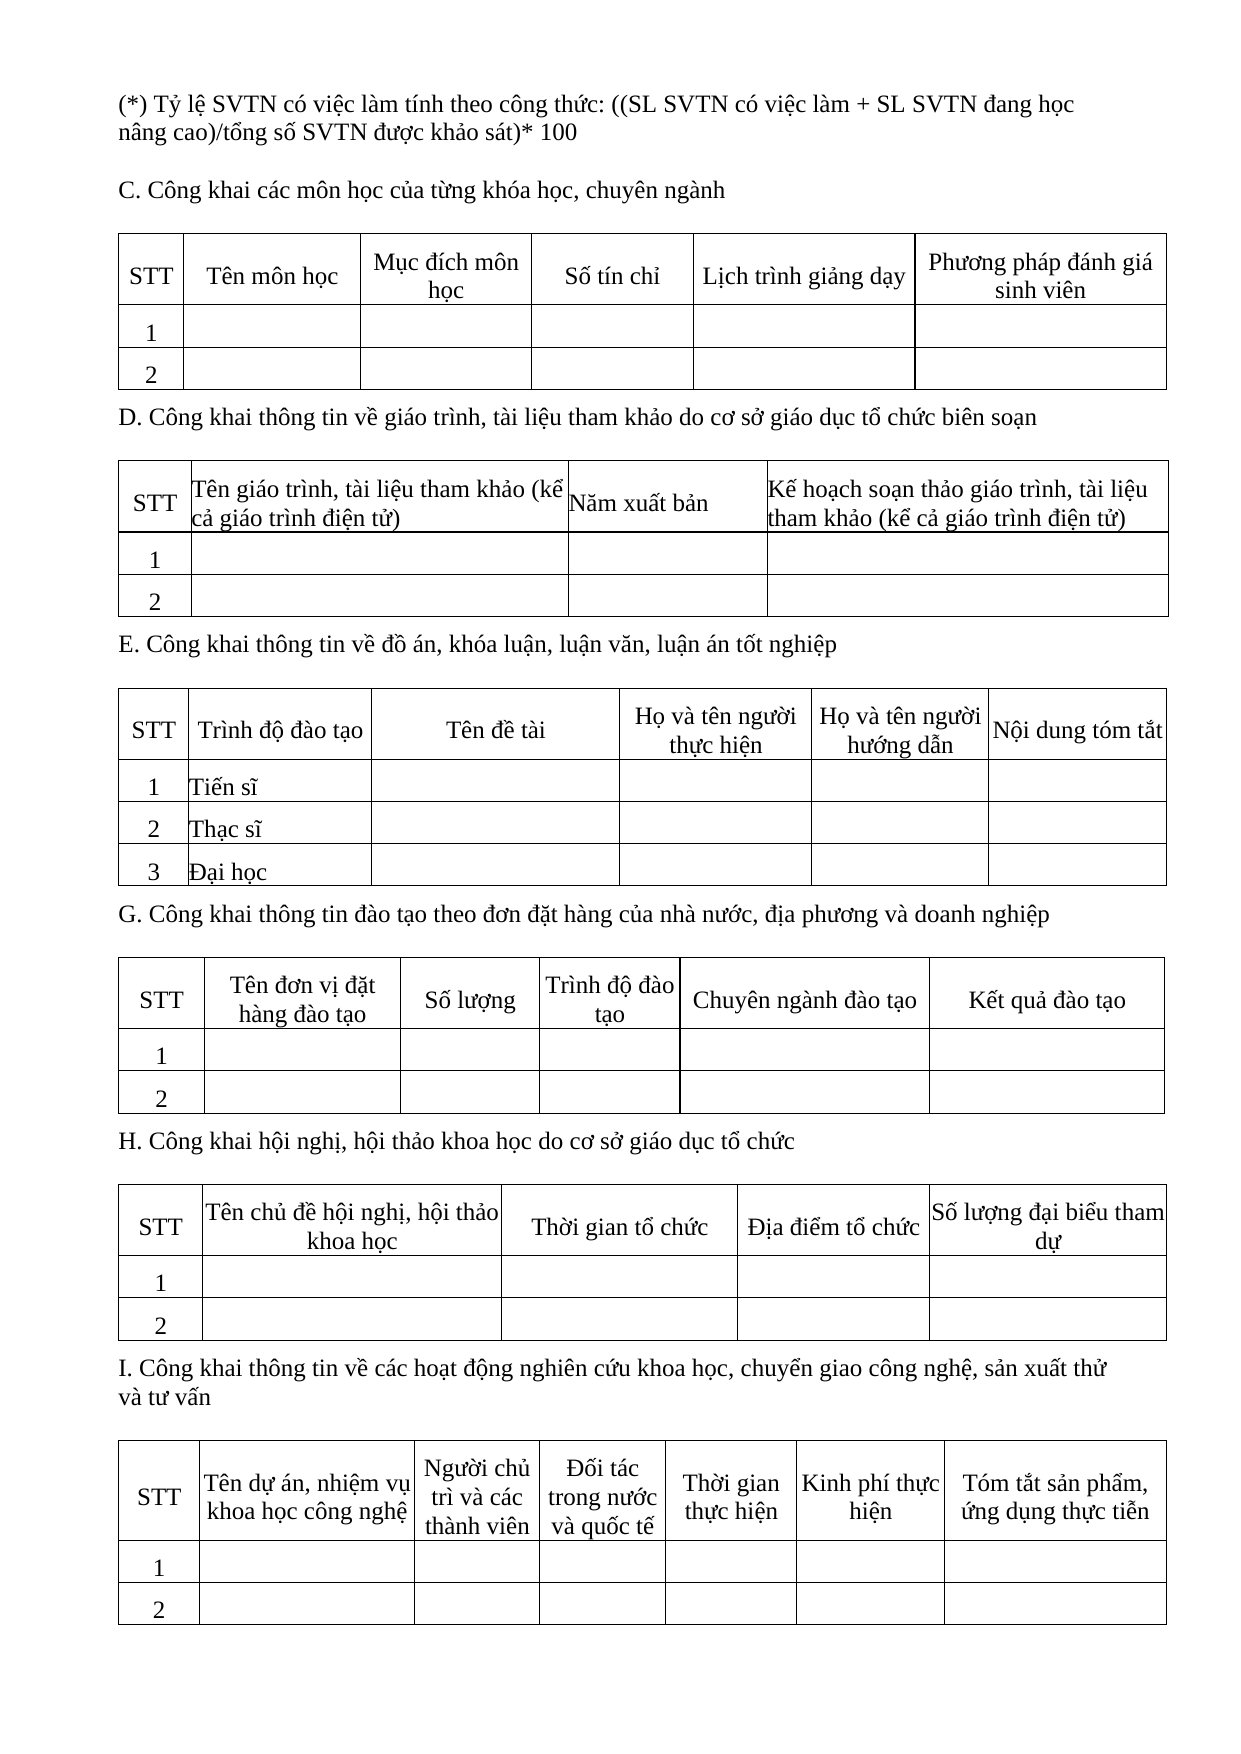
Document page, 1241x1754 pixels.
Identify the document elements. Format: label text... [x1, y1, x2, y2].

table_header Tên chủ đề hội nghị, hội thảo khoa học [203, 1185, 501, 1255]
table_cell 2 [119, 1583, 199, 1624]
table_cell [738, 1298, 929, 1339]
text D. Công khai thông tin về giáo trình, tài liệu tham khảo do cơ sở giáo dục tổ chức biên soạn [118, 402, 1122, 431]
table_header Tên đề tài [372, 689, 619, 758]
table_cell [620, 802, 811, 843]
table_cell 1 [119, 305, 183, 347]
table_header Tên đơn vị đặt hàng đào tạo [205, 958, 400, 1028]
table_cell [930, 1256, 1166, 1297]
table_cell 1 [119, 760, 188, 801]
table_header Tên giáo trình, tài liệu tham khảo (kể cả giáo trình điện tử) [192, 461, 568, 531]
table_cell [812, 760, 988, 801]
table_header STT [119, 689, 188, 758]
table_header Chuyên ngành đào tạo [681, 958, 929, 1028]
table_cell [415, 1583, 539, 1624]
table_header Đối tác trong nước và quốc tế [540, 1441, 665, 1539]
table_cell [372, 802, 619, 843]
table_cell [203, 1256, 501, 1297]
table_header Số lượng đại biểu tham dự [930, 1185, 1166, 1255]
table_cell [540, 1583, 665, 1624]
table_header STT [119, 1185, 202, 1255]
table_header Phương pháp đánh giá sinh viên [916, 234, 1166, 304]
table_cell [945, 1583, 1166, 1624]
table_cell [681, 1071, 929, 1112]
table_header Trình độ đào tạo [540, 958, 679, 1028]
table_header Lịch trình giảng dạy [694, 234, 914, 304]
table_cell Đại học [189, 844, 371, 885]
table_cell [502, 1298, 737, 1339]
table_cell [916, 305, 1166, 347]
table_cell [192, 575, 568, 616]
table_cell [812, 802, 988, 843]
table_cell [694, 305, 914, 347]
table_header Tên môn học [184, 234, 360, 304]
table_cell [203, 1298, 501, 1339]
table_cell 2 [119, 575, 191, 616]
table_header Tóm tắt sản phẩm, ứng dụng thực tiễn [945, 1441, 1166, 1539]
table_header STT [119, 1441, 199, 1539]
table_header Năm xuất bản [569, 461, 767, 531]
table_cell [184, 348, 360, 389]
table_cell 1 [119, 1256, 202, 1297]
text C. Công khai các môn học của từng khóa học, chuyên ngành [118, 175, 1122, 204]
table_header Trình độ đào tạo [189, 689, 371, 758]
table_cell [930, 1298, 1166, 1339]
table_cell [569, 533, 767, 574]
table_cell [569, 575, 767, 616]
table_cell [192, 533, 568, 574]
table_header Số lượng [401, 958, 539, 1028]
text E. Công khai thông tin về đồ án, khóa luận, luận văn, luận án tốt nghiệp [118, 629, 1122, 658]
table_cell [768, 533, 1168, 574]
table_cell 1 [119, 1541, 199, 1582]
table_header Thời gian tổ chức [502, 1185, 737, 1255]
table_cell 2 [119, 348, 183, 389]
table_header Nội dung tóm tắt [989, 689, 1166, 758]
table_header STT [119, 958, 204, 1028]
table_cell Thạc sĩ [189, 802, 371, 843]
table_cell [738, 1256, 929, 1297]
table_cell 2 [119, 802, 188, 843]
table_cell [205, 1029, 400, 1070]
table_cell Tiến sĩ [189, 760, 371, 801]
table_cell [989, 760, 1166, 801]
table_cell 1 [119, 1029, 204, 1070]
table_cell [502, 1256, 737, 1297]
table_cell [540, 1541, 665, 1582]
table_cell [205, 1071, 400, 1112]
table_cell 2 [119, 1071, 204, 1112]
table_header Họ và tên người thực hiện [620, 689, 811, 758]
table_cell [540, 1071, 679, 1112]
table_cell [200, 1541, 414, 1582]
table_header Số tín chỉ [532, 234, 693, 304]
table_cell [620, 844, 811, 885]
table_header Kết quả đào tạo [930, 958, 1164, 1028]
table_cell [797, 1583, 944, 1624]
table_cell [532, 348, 693, 389]
table_cell [694, 348, 914, 389]
table_cell [989, 802, 1166, 843]
text (*) Tỷ lệ SVTN có việc làm tính theo công thức: ((SL SVTN có việc làm + SL SVTN đang học nâng cao)/tổng số SVTN được khảo sát)* 100 [118, 89, 1122, 146]
table_cell [768, 575, 1168, 616]
table_cell [401, 1071, 539, 1112]
table_cell 1 [119, 533, 191, 574]
table_header Mục đích môn học [361, 234, 531, 304]
table_cell [372, 844, 619, 885]
table_header Kinh phí thực hiện [797, 1441, 944, 1539]
table_cell [540, 1029, 679, 1070]
table_cell [930, 1029, 1164, 1070]
table_header Họ và tên người hướng dẫn [812, 689, 988, 758]
table_cell [812, 844, 988, 885]
table_cell [184, 305, 360, 347]
table_cell [666, 1541, 796, 1582]
table_cell 3 [119, 844, 188, 885]
table_cell [681, 1029, 929, 1070]
table_cell [945, 1541, 1166, 1582]
table_cell [372, 760, 619, 801]
table_header STT [119, 234, 183, 304]
table_cell [666, 1583, 796, 1624]
table_cell [797, 1541, 944, 1582]
text H. Công khai hội nghị, hội thảo khoa học do cơ sở giáo dục tổ chức [118, 1126, 1122, 1155]
table_cell [532, 305, 693, 347]
table_header Người chủ trì và các thành viên [415, 1441, 539, 1539]
text I. Công khai thông tin về các hoạt động nghiên cứu khoa học, chuyển giao công nghệ, sản xuất thử và tư vấn [118, 1353, 1122, 1411]
table_cell [361, 348, 531, 389]
table_header Địa điểm tổ chức [738, 1185, 929, 1255]
table_cell [401, 1029, 539, 1070]
table_cell [361, 305, 531, 347]
table_cell [200, 1583, 414, 1624]
table_cell [989, 844, 1166, 885]
table_cell [916, 348, 1166, 389]
table_cell [620, 760, 811, 801]
table_header Kế hoạch soạn thảo giáo trình, tài liệu tham khảo (kể cả giáo trình điện tử) [768, 461, 1168, 531]
table_header Thời gian thực hiện [666, 1441, 796, 1539]
text G. Công khai thông tin đào tạo theo đơn đặt hàng của nhà nước, địa phương và doanh nghiệp [118, 899, 1122, 928]
table_cell [930, 1071, 1164, 1112]
table_header Tên dự án, nhiệm vụ khoa học công nghệ [200, 1441, 414, 1539]
table_header STT [119, 461, 191, 531]
table_cell 2 [119, 1298, 202, 1339]
table_cell [415, 1541, 539, 1582]
